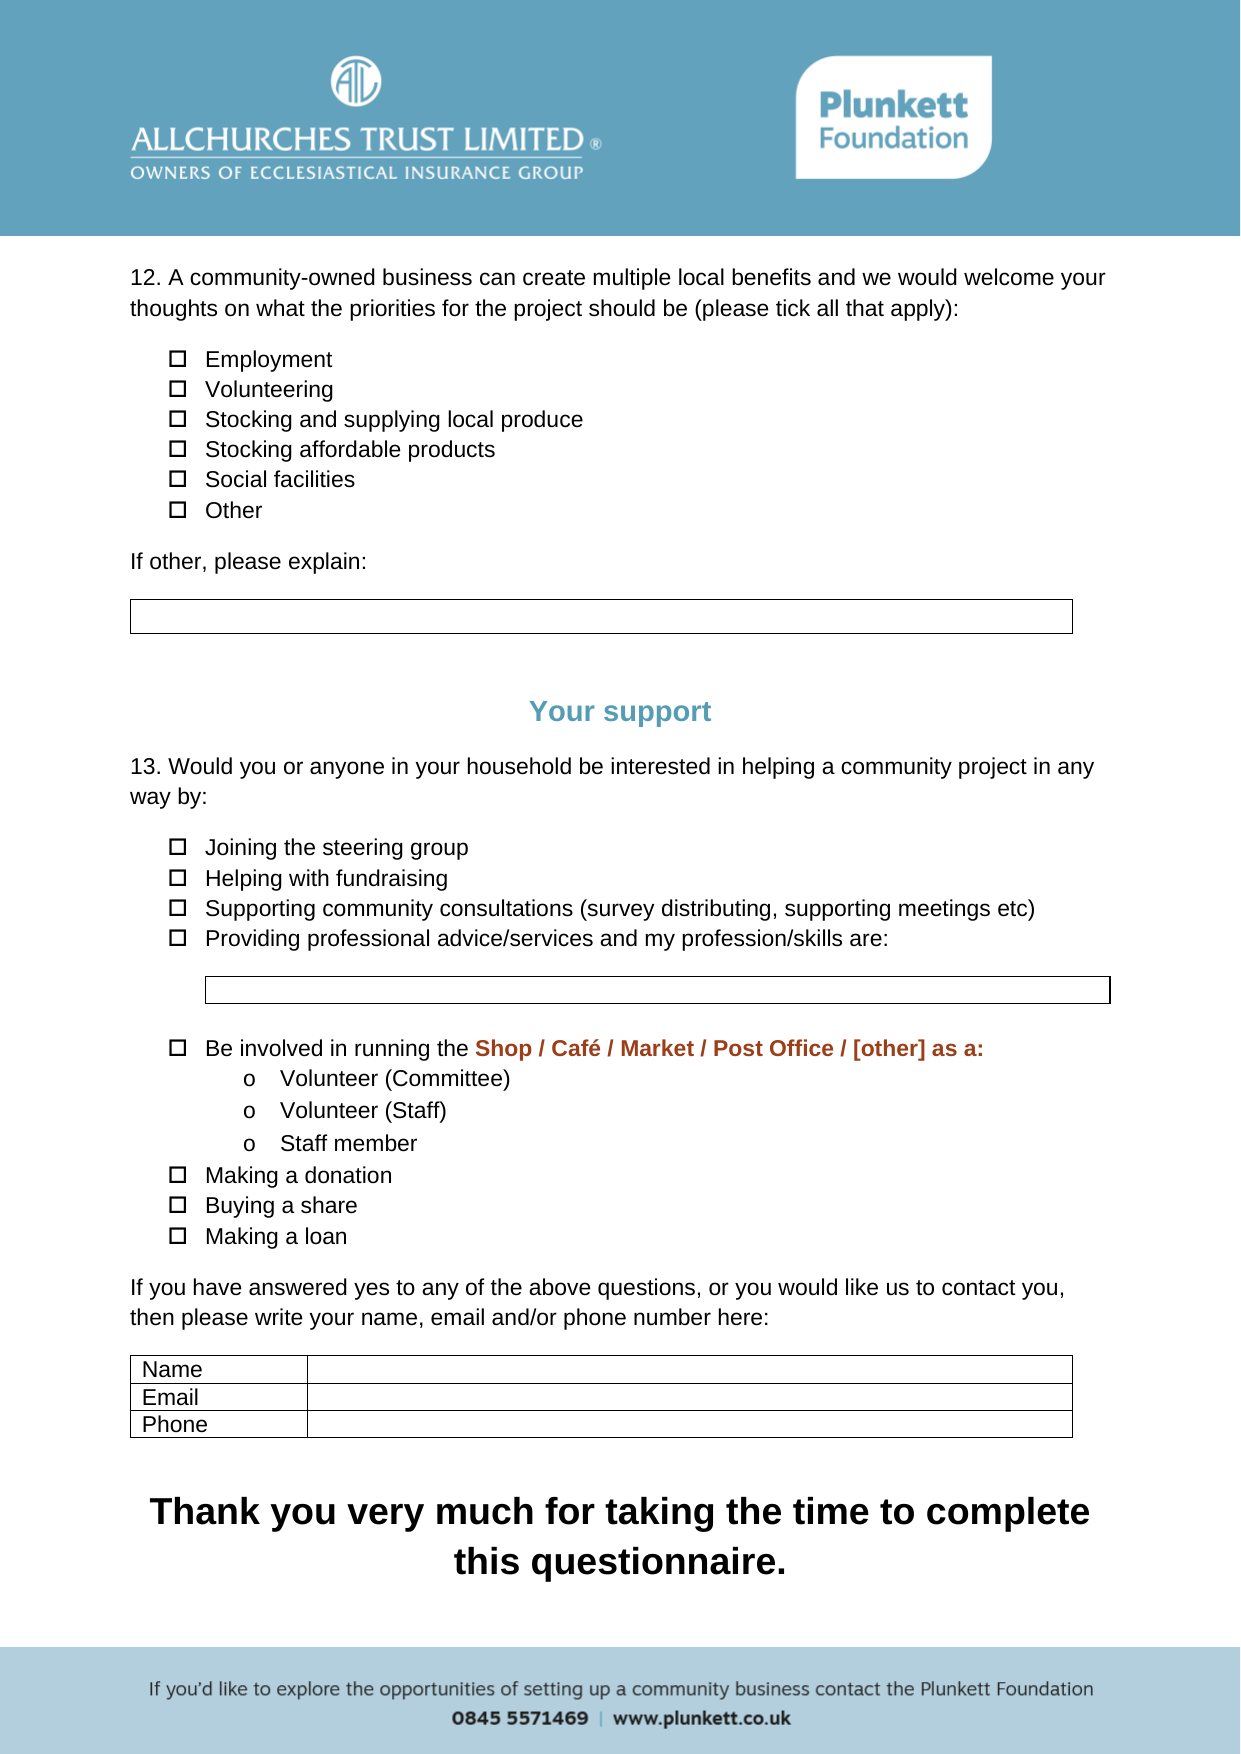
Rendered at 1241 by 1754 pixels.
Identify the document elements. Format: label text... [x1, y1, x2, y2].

list Helping with fundraising [167, 864, 1110, 891]
list Employment [167, 346, 1110, 372]
table_header [206, 977, 1109, 1003]
list Joining the steering group [167, 834, 1110, 861]
list Buying a share [167, 1192, 1110, 1219]
list Providing professional advice/services and my profession/skills are: [167, 925, 1110, 951]
picture [0, 0, 1241, 236]
list Other [167, 497, 1110, 523]
table_header [131, 600, 1072, 633]
list Making a donation [167, 1162, 1110, 1189]
list Volunteer (Staff) [242, 1097, 1110, 1126]
table_cell [308, 1411, 1072, 1437]
list Staff member [242, 1130, 1110, 1158]
text If other, please explain: [130, 548, 1110, 574]
list Volunteering [167, 376, 1110, 402]
picture [0, 1647, 1241, 1754]
text Your support [130, 694, 1110, 727]
list Be involved in running the Shop / Café / Market / Post Office / [other] as a: [167, 1034, 1110, 1061]
list Stocking and supplying local produce [167, 406, 1110, 432]
list Supporting community consultations (survey distributing, supporting meetings etc) [167, 895, 1110, 921]
table_cell Email [131, 1384, 307, 1410]
table_cell [308, 1384, 1072, 1410]
text 12. A community-owned business can create multiple local benefits and we would welcome your thoughts on what the priorities for the project should be (please tick all that apply): [130, 264, 1110, 321]
list Volunteer (Committee) [242, 1065, 1110, 1093]
text 13. Would you or anyone in your household be interested in helping a community project in any way by: [130, 753, 1110, 809]
list Making a loan [167, 1223, 1110, 1249]
table_header [308, 1356, 1072, 1382]
list Social facilities [167, 466, 1110, 493]
table_cell Phone [131, 1411, 307, 1437]
list Stocking affordable products [167, 436, 1110, 462]
text Thank you very much for taking the time to complete this questionnaire. [130, 1489, 1110, 1582]
text If you have answered yes to any of the above questions, or you would like us to contact you, then please write your name, email and/or phone number here: [130, 1274, 1110, 1330]
table_header Name [131, 1356, 307, 1382]
